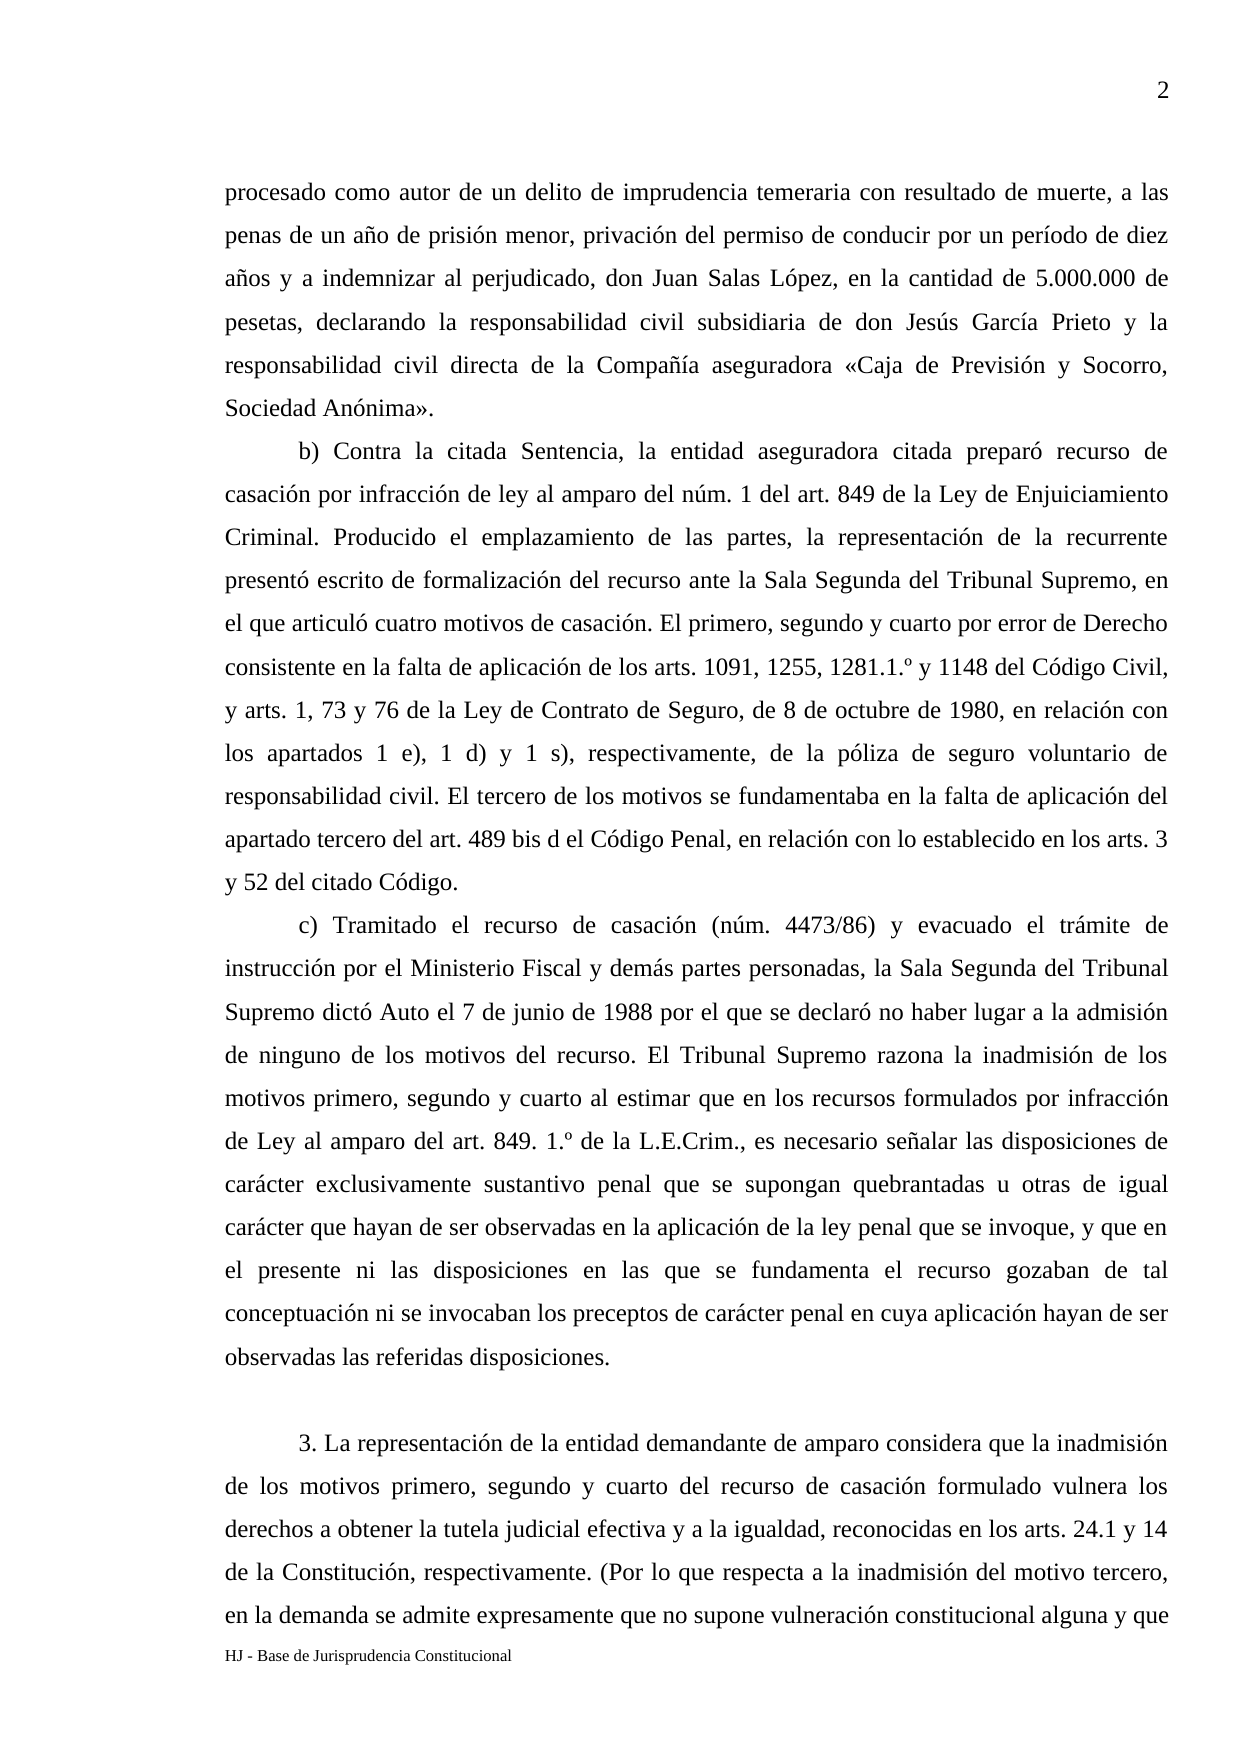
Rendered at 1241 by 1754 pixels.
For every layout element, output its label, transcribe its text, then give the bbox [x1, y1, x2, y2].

text b) Contra la citada Sentencia, la entidad aseguradora citada preparó recurso de casación por infracción de ley al amparo del núm. 1 del art. 849 de la Ley de Enjuiciamiento Criminal. Producido el emplazamiento de las partes, la representación de la recurrente presentó escrito de formalización del recurso ante la Sala Segunda del Tribunal Supremo, en el que articuló cuatro motivos de casación. El primero, segundo y cuarto por error de Derecho consistente en la falta de aplicación de los arts. 1091, 1255, 1281.1.º y 1148 del Código Civil, y arts. 1, 73 y 76 de la Ley de Contrato de Seguro, de 8 de octubre de 1980, en relación con los apartados 1 e), 1 d) y 1 s), respectivamente, de la póliza de seguro voluntario de responsabilidad civil. El tercero de los motivos se fundamentaba en la falta de aplicación del apartado tercero del art. 489 bis d el Código Penal, en relación con lo establecido en los arts. 3 y 52 del citado Código. [224, 436, 1169, 896]
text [224, 177, 1169, 422]
text c) Tramitado el recurso de casación (núm. 4473/86) y evacuado el trámite de instrucción por el Ministerio Fiscal y demás partes personadas, la Sala Segunda del Tribunal Supremo dictó Auto el 7 de junio de 1988 por el que se declaró no haber lugar a la admisión de ninguno de los motivos del recurso. El Tribunal Supremo razona la inadmisión de los motivos primero, segundo y cuarto al estimar que en los recursos formulados por infracción de Ley al amparo del art. 849. 1.º de la L.E.Crim., es necesario señalar las disposiciones de carácter exclusivamente sustantivo penal que se supongan quebrantadas u otras de igual carácter que hayan de ser observadas en la aplicación de la ley penal que se invoque, y que en el presente ni las disposiciones en las que se fundamenta el recurso gozaban de tal conceptuación ni se invocaban los preceptos de carácter penal en cuya aplicación hayan de ser observadas las referidas disposiciones. [224, 910, 1169, 1370]
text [224, 1428, 1169, 1629]
